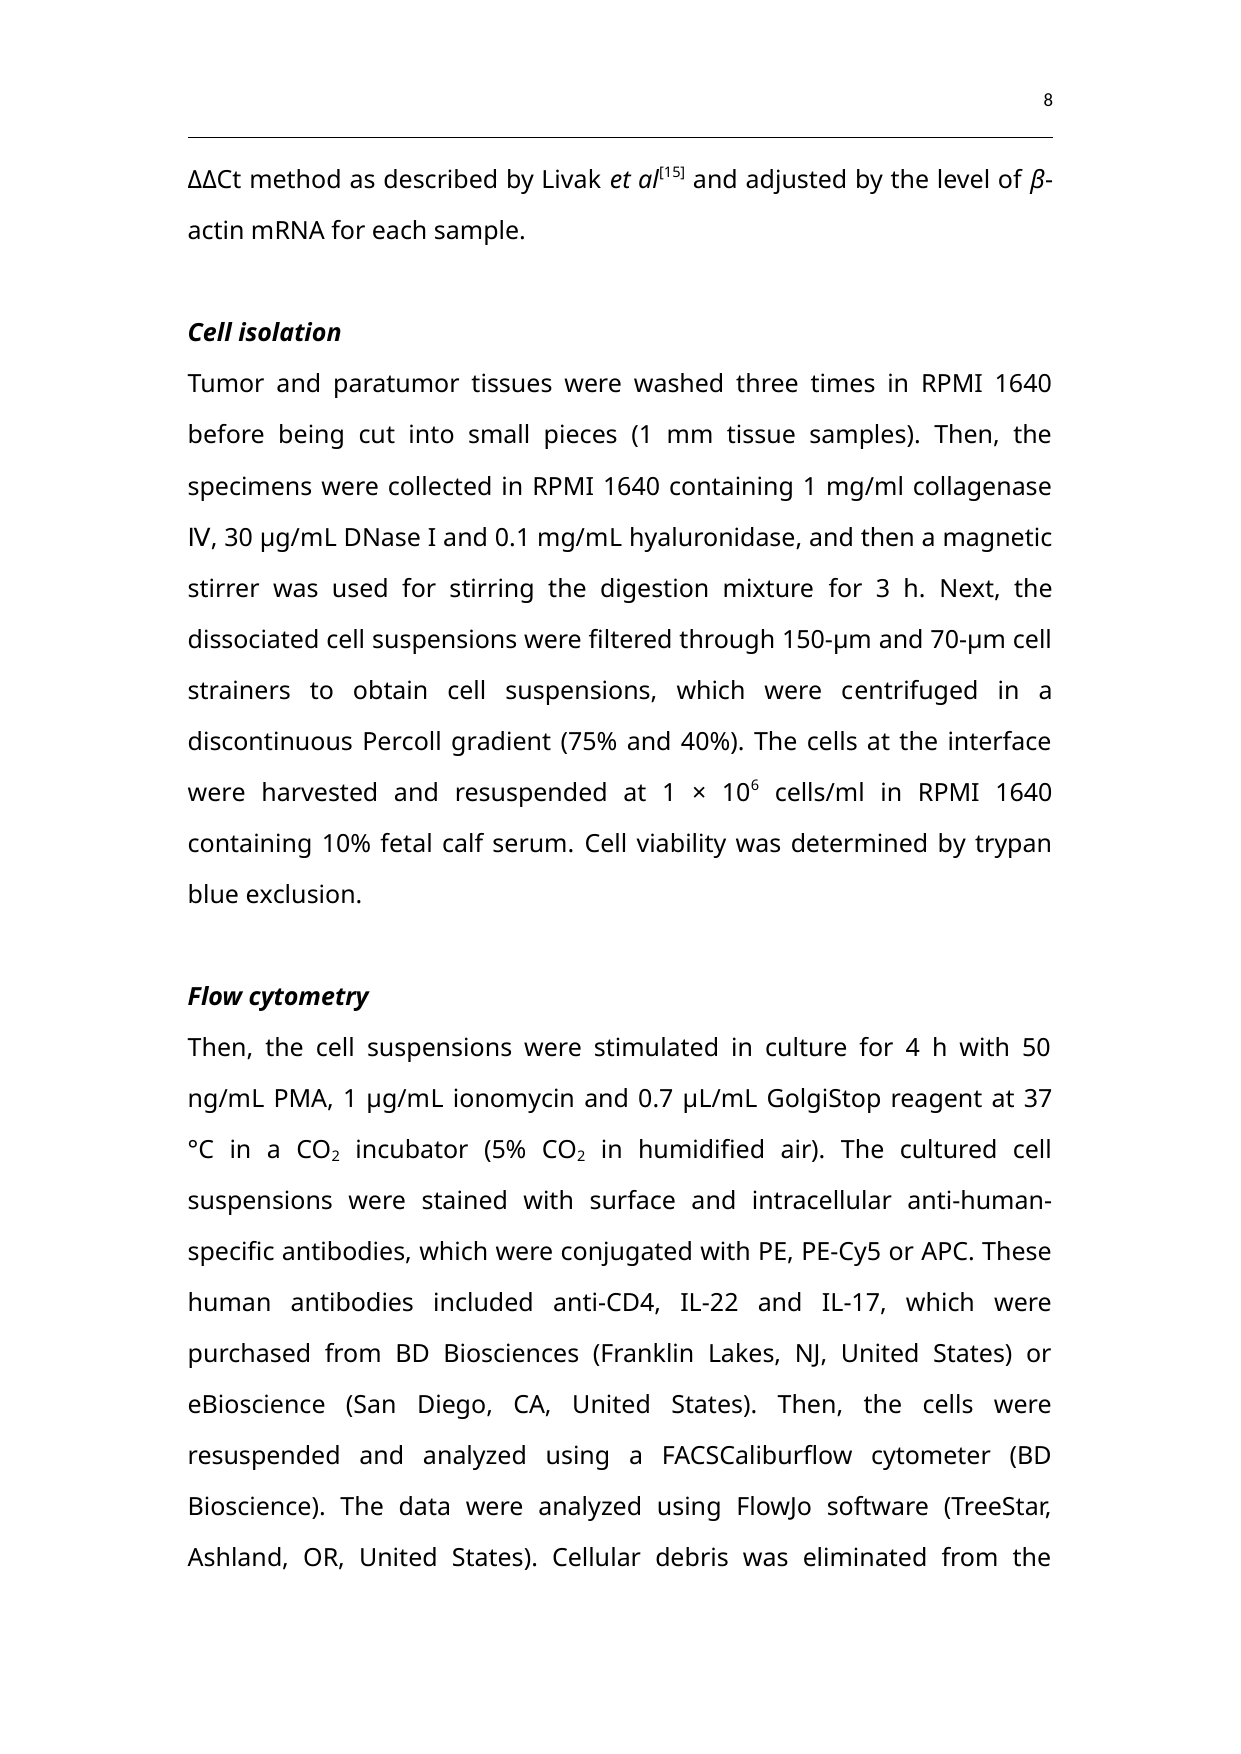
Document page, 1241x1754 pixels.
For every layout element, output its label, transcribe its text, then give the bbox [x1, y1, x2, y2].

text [187, 1030, 1053, 1574]
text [187, 162, 1053, 247]
text Tumor and paratumor tissues were washed three times in RPMI 1640 before being cut into small pieces (1 mm tissue samples). Then, the specimens were collected in RPMI 1640 containing 1 mg/ml collagenase Ⅳ, 30 µg/ml DNase I and 0.1 mg/ml hyaluronidase, and then a magnetic stirrer was used for stirring the digestion mixture for 3 h. Next, the dissociated cell suspensions were filtered through 150-μm and 70-μm cell strainers to obtain cell suspensions, which were centrifuged in a discontinuous Percoll gradient (75% and 40%). The cells at the interface were harvested and resuspended at 1 × 106 cells/ml in RPMI 1640 containing 10% fetal calf serum. Cell viability was determined by trypan blue exclusion. [187, 366, 1053, 911]
text Flow cytometry [187, 979, 1053, 1013]
text Cell isolation [187, 315, 1053, 349]
